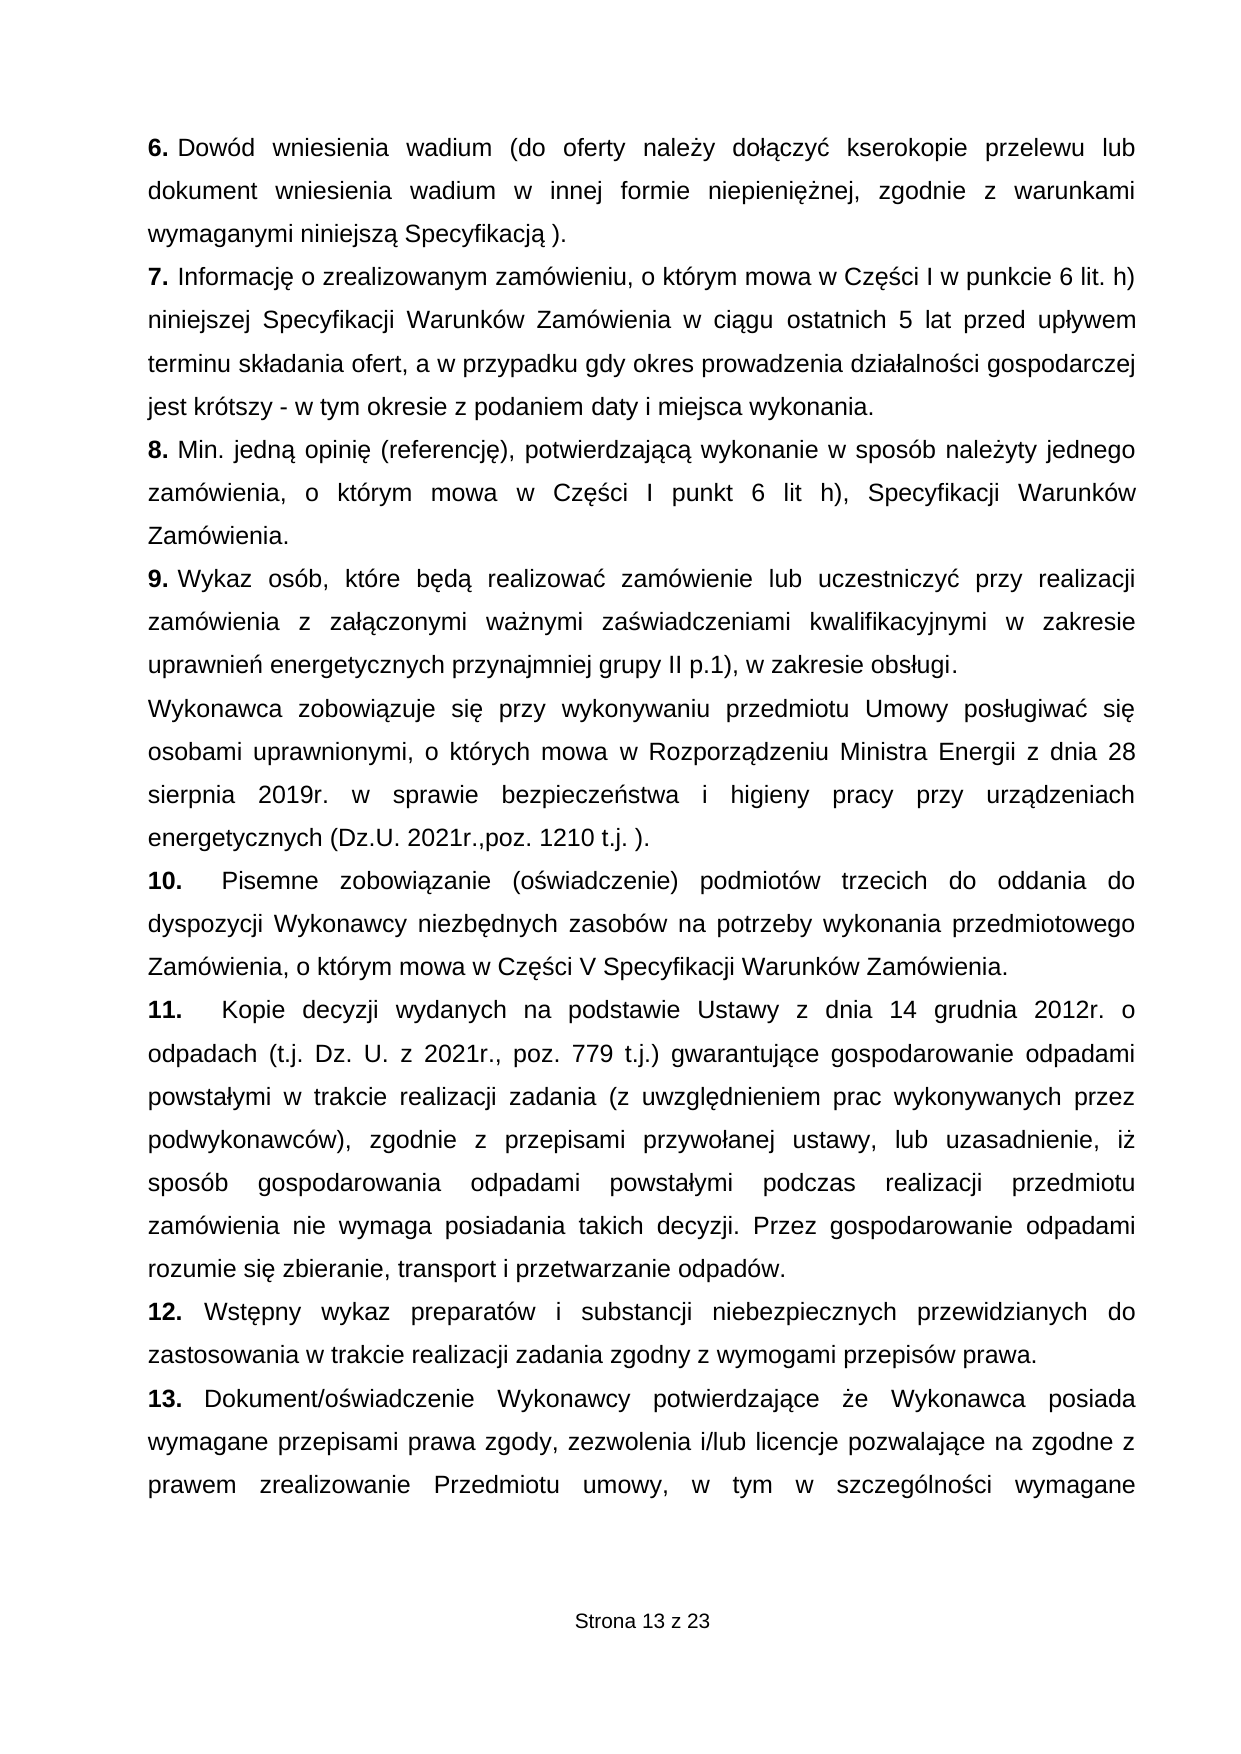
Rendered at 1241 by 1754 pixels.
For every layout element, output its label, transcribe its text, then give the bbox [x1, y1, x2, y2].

list Min. jedną opinię (referencję), potwierdzającą wykonanie w sposób należyty jednego zamówienia, o którym mowa w Części I punkt 6 lit h), Specyfikacji Warunków Zamówienia. [148, 435, 1137, 550]
list Wykaz osób, które będą realizować zamówienie lub uczestniczyć przy realizacji zamówienia z załączonymi ważnymi zaświadczeniami kwalifikacyjnymi w zakresie uprawnień energetycznych przynajmniej grupy II p.1), w zakresie obsługi. [148, 564, 1137, 679]
list Dowód wniesienia wadium (do oferty należy dołączyć kserokopie przelewu lub dokument wniesienia wadium w innej formie niepieniężnej, zgodnie z warunkami wymaganymi niniejszą Specyfikacją ). [148, 133, 1137, 248]
list Informację o zrealizowanym zamówieniu, o którym mowa w Części I w punkcie 6 lit. h) niniejszej Specyfikacji Warunków Zamówienia w ciągu ostatnich 5 lat przed upływem terminu składania ofert, a w przypadku gdy okres prowadzenia działalności gospodarczej jest krótszy - w tym okresie z podaniem daty i miejsca wykonania. [148, 262, 1137, 420]
text Wykonawca zobowiązuje się przy wykonywaniu przedmiotu Umowy posługiwać się osobami uprawnionymi, o których mowa w Rozporządzeniu Ministra Energii z dnia 28 sierpnia 2019r. w sprawie bezpieczeństwa i higieny pracy przy urządzeniach energetycznych (Dz.U. 2021r.,poz. 1210 t.j. ). [148, 693, 1137, 852]
list Wstępny wykaz preparatów i substancji niebezpiecznych przewidzianych do zastosowania w trakcie realizacji zadania zgodny z wymogami przepisów prawa. [148, 1297, 1137, 1369]
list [148, 1383, 1137, 1498]
list Kopie decyzji wydanych na podstawie Ustawy z dnia 14 grudnia 2012r. o odpadach (t.j. Dz. U. z 2021r., poz. 779 t.j.) gwarantujące gospodarowanie odpadami powstałymi w trakcie realizacji zadania (z uwzględnieniem prac wykonywanych przez podwykonawców), zgodnie z przepisami przywołanej ustawy, lub uzasadnienie, iż sposób gospodarowania odpadami powstałymi podczas realizacji przedmiotu zamówienia nie wymaga posiadania takich decyzji. Przez gospodarowanie odpadami rozumie się zbieranie, transport i przetwarzanie odpadów. [148, 995, 1137, 1283]
list Pisemne zobowiązanie (oświadczenie) podmiotów trzecich do oddania do dyspozycji Wykonawcy niezbędnych zasobów na potrzeby wykonania przedmiotowego Zamówienia, o którym mowa w Części V Specyfikacji Warunków Zamówienia. [148, 866, 1137, 981]
